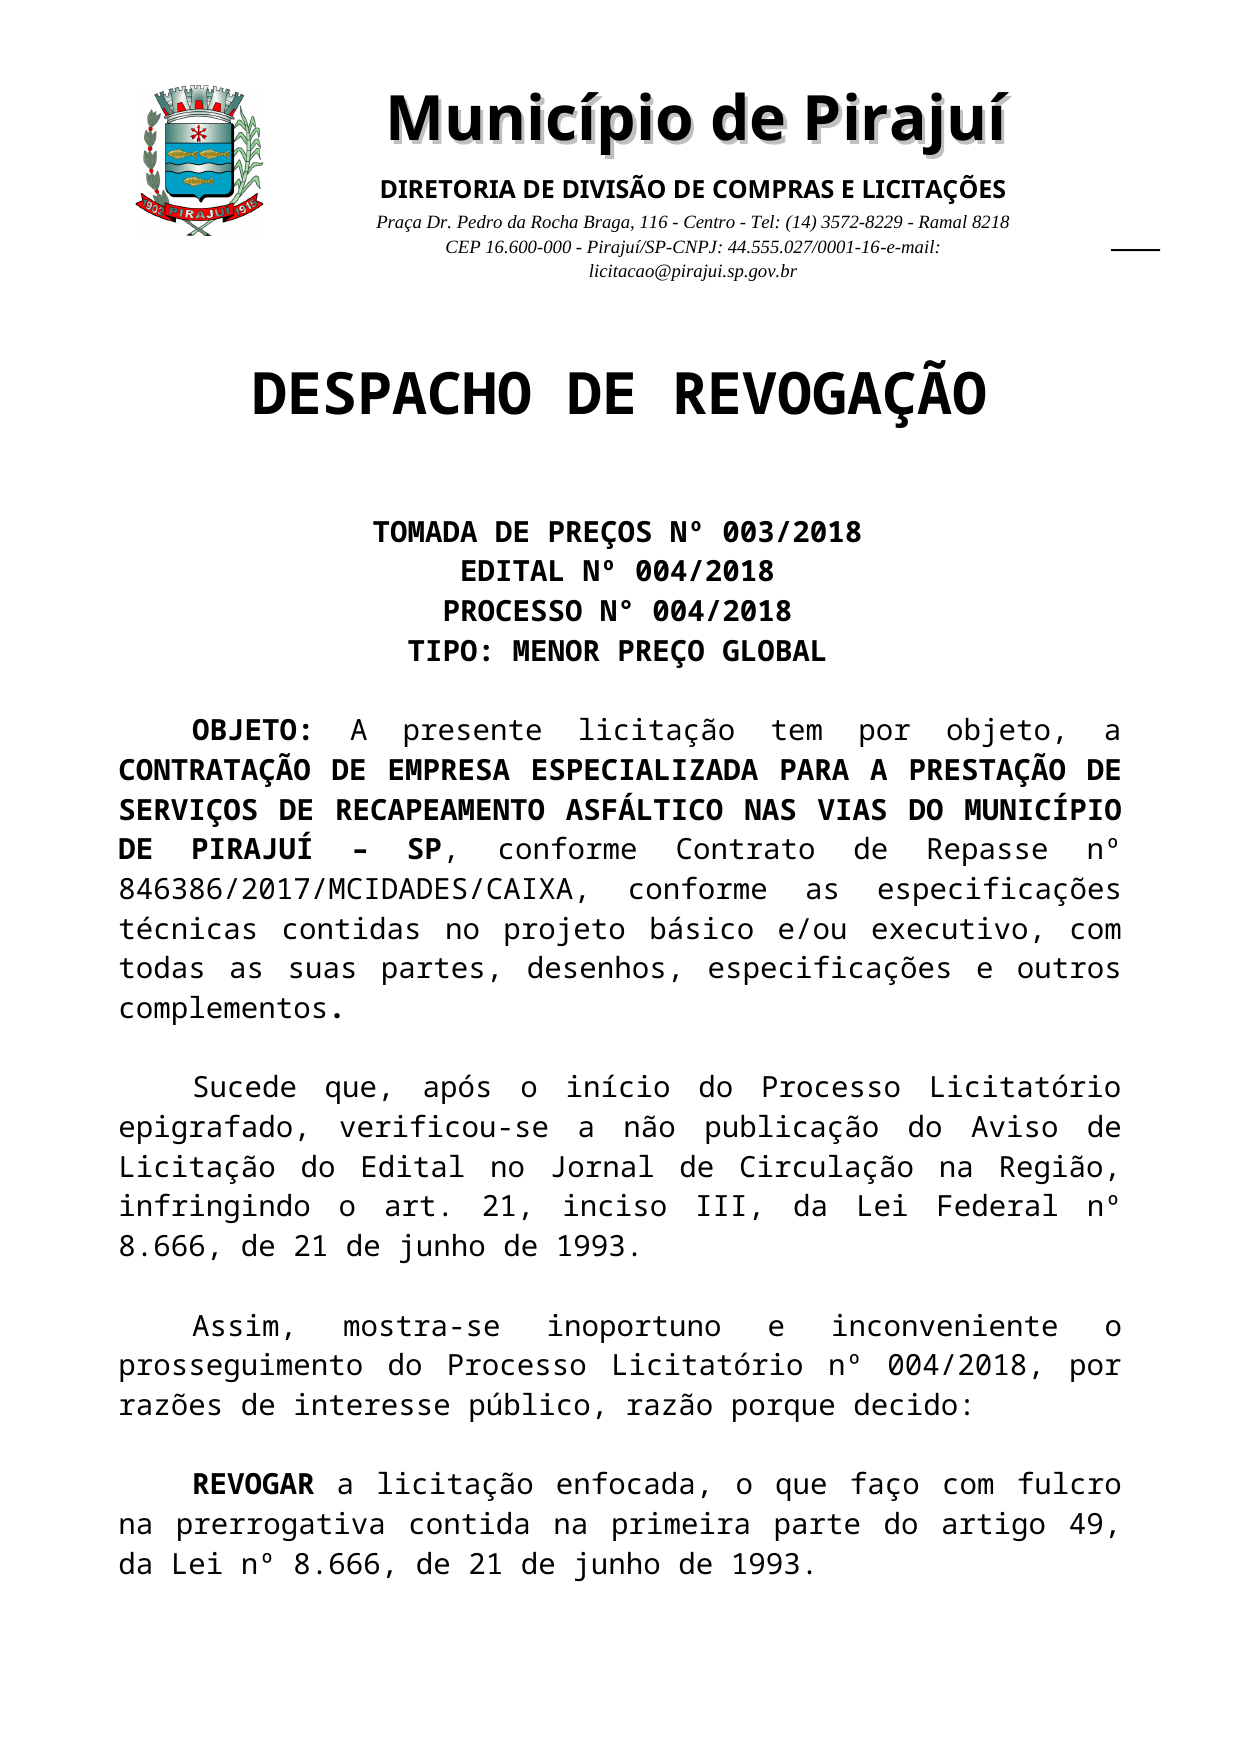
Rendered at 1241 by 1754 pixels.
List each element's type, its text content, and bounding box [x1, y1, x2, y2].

picture [135, 85, 264, 236]
text REVOGAR a licitação enfocada, o que faço com fulcro na prerrogativa contida na primeira parte do artigo 49, da Lei nº 8.666, de 21 de junho de 1993. [118, 1463, 1122, 1583]
text Assim, mostra-se inoportuno e inconveniente o prosseguimento do Processo Licitatório nº 004/2018, por razões de interesse público, razão porque decido: [118, 1305, 1122, 1424]
text TIPO: MENOR PREÇO GLOBAL [177, 630, 1057, 670]
text TOMADA DE PREÇOS Nº 003/2018 [177, 511, 1057, 551]
text Sucede que, após o início do Processo Licitatório epigrafado, verificou-se a não publicação do Aviso de Licitação do Edital no Jornal de Circulação na Região, infringindo o art. 21, inciso III, da Lei Federal nº 8.666, de 21 de junho de 1993. [118, 1067, 1122, 1265]
text DESPACHO DE REVOGAÇÃO [118, 352, 1122, 432]
text EDITAL Nº 004/2018 [177, 551, 1057, 590]
text OBJETO: A presente licitação tem por objeto, a CONTRATAÇÃO DE EMPRESA ESPECIALIZADA PARA A PRESTAÇÃO DE SERVIÇOS DE RECAPEAMENTO ASFÁLTICO NAS VIAS DO MUNICÍPIO DE PIRAJUÍ – SP, conforme Contrato de Repasse nº 846386/2017/MCIDADES/CAIXA, conforme as especificações técnicas contidas no projeto básico e/ou executivo, com todas as suas partes, desenhos, especificações e outros complementos. [118, 709, 1122, 1027]
text PROCESSO N° 004/2018 [177, 590, 1057, 630]
